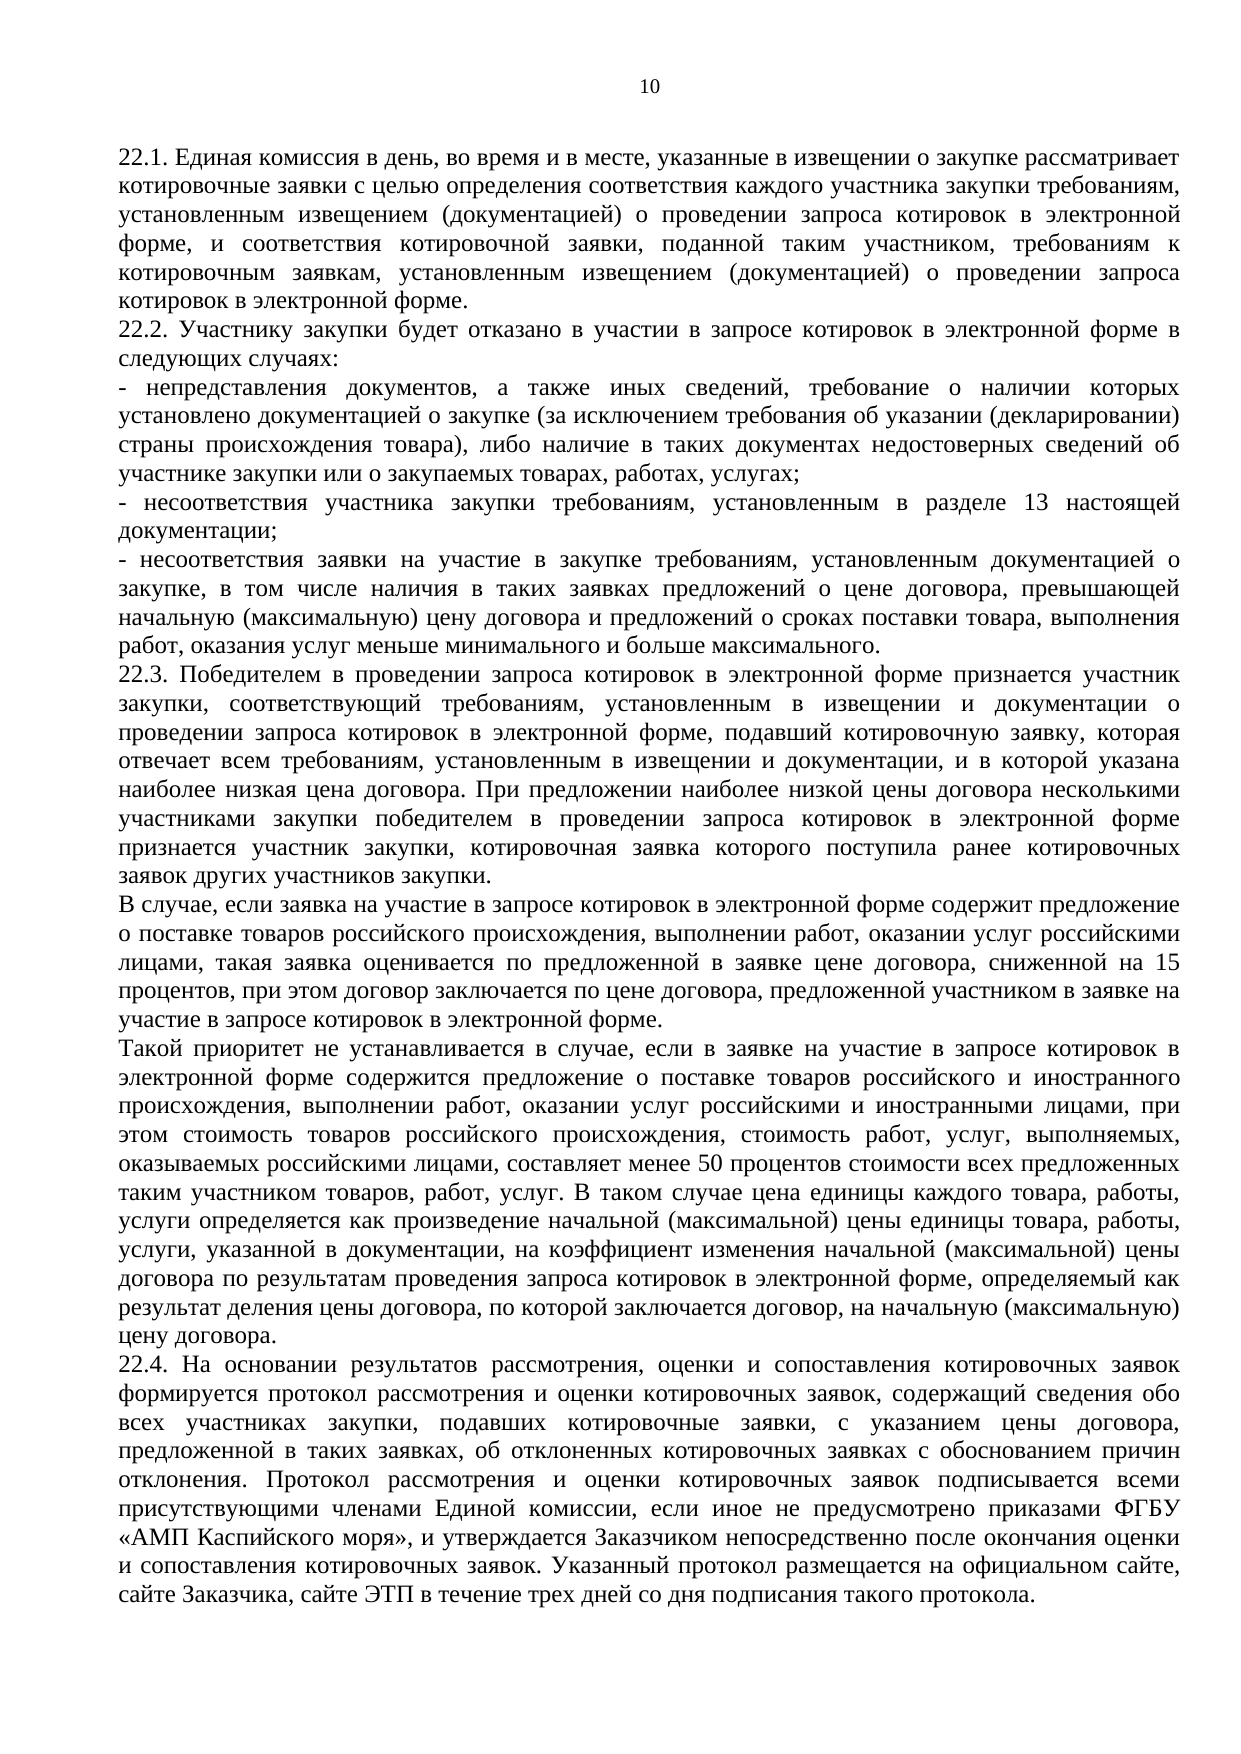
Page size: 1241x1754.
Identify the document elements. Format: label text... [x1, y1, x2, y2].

text - непредставления документов, а также иных сведений, требование о наличии которых установлено документацией о закупке (за исключением требования об указании (декларировании) страны происхождения товара), либо наличие в таких документах недостоверных сведений об участнике закупки или о закупаемых товарах, работах, услугах; [118, 372, 1181, 487]
text - несоответствия участника закупки требованиям, установленным в разделе 13 настоящей документации; [118, 487, 1181, 544]
text - несоответствия заявки на участие в закупке требованиям, установленным документацией о закупке, в том числе наличия в таких заявках предложений о цене договора, превышающей начальную (максимальную) цену договора и предложений о сроках поставки товара, выполнения работ, оказания услуг меньше минимального и больше максимального. [118, 544, 1181, 659]
text 22.3. Победителем в проведении запроса котировок в электронной форме признается участник закупки, соответствующий требованиям, установленным в извещении и документации о проведении запроса котировок в электронной форме, подавший котировочную заявку, которая отвечает всем требованиям, установленным в извещении и документации, и в которой указана наиболее низкая цена договора. При предложении наиболее низкой цены договора несколькими участниками закупки победителем в проведении запроса котировок в электронной форме признается участник закупки, котировочная заявка которого поступила ранее котировочных заявок других участников закупки. [118, 659, 1181, 889]
text 22.4. На основании результатов рассмотрения, оценки и сопоставления котировочных заявок формируется протокол рассмотрения и оценки котировочных заявок, содержащий сведения обо всех участниках закупки, подавших котировочные заявки, с указанием цены договора, предложенной в таких заявках, об отклоненных котировочных заявках с обоснованием причин отклонения. Протокол рассмотрения и оценки котировочных заявок подписывается всеми присутствующими членами Единой комиссии, если иное не предусмотрено приказами ФГБУ «АМП Каспийского моря», и утверждается Заказчиком непосредственно после окончания оценки и сопоставления котировочных заявок. Указанный протокол размещается на официальном сайте, сайте Заказчика, сайте ЭТП в течение трех дней со дня подписания такого протокола. [118, 1349, 1181, 1608]
text 22.1. Единая комиссия в день, во время и в месте, указанные в извещении о закупке рассматривает котировочные заявки с целью определения соответствия каждого участника закупки требованиям, установленным извещением (документацией) о проведении запроса котировок в электронной форме, и соответствия котировочной заявки, поданной таким участником, требованиям к котировочным заявкам, установленным извещением (документацией) о проведении запроса котировок в электронной форме. [118, 142, 1181, 314]
text В случае, если заявка на участие в запросе котировок в электронной форме содержит предложение о поставке товаров российского происхождения, выполнении работ, оказании услуг российскими лицами, такая заявка оценивается по предложенной в заявке цене договора, сниженной на 15 процентов, при этом договор заключается по цене договора, предложенной участником в заявке на участие в запросе котировок в электронной форме. [118, 889, 1181, 1033]
text Такой приоритет не устанавливается в случае, если в заявке на участие в запросе котировок в электронной форме содержится предложение о поставке товаров российского и иностранного происхождения, выполнении работ, оказании услуг российскими и иностранными лицами, при этом стоимость товаров российского происхождения, стоимость работ, услуг, выполняемых, оказываемых российскими лицами, составляет менее 50 процентов стоимости всех предложенных таким участником товаров, работ, услуг. В таком случае цена единицы каждого товара, работы, услуги определяется как произведение начальной (максимальной) цены единицы товара, работы, услуги, указанной в документации, на коэффициент изменения начальной (максимальной) цены договора по результатам проведения запроса котировок в электронной форме, определяемый как результат деления цены договора, по которой заключается договор, на начальную (максимальную) цену договора. [118, 1033, 1181, 1349]
text 22.2. Участнику закупки будет отказано в участии в запросе котировок в электронной форме в следующих случаях: [118, 314, 1181, 372]
